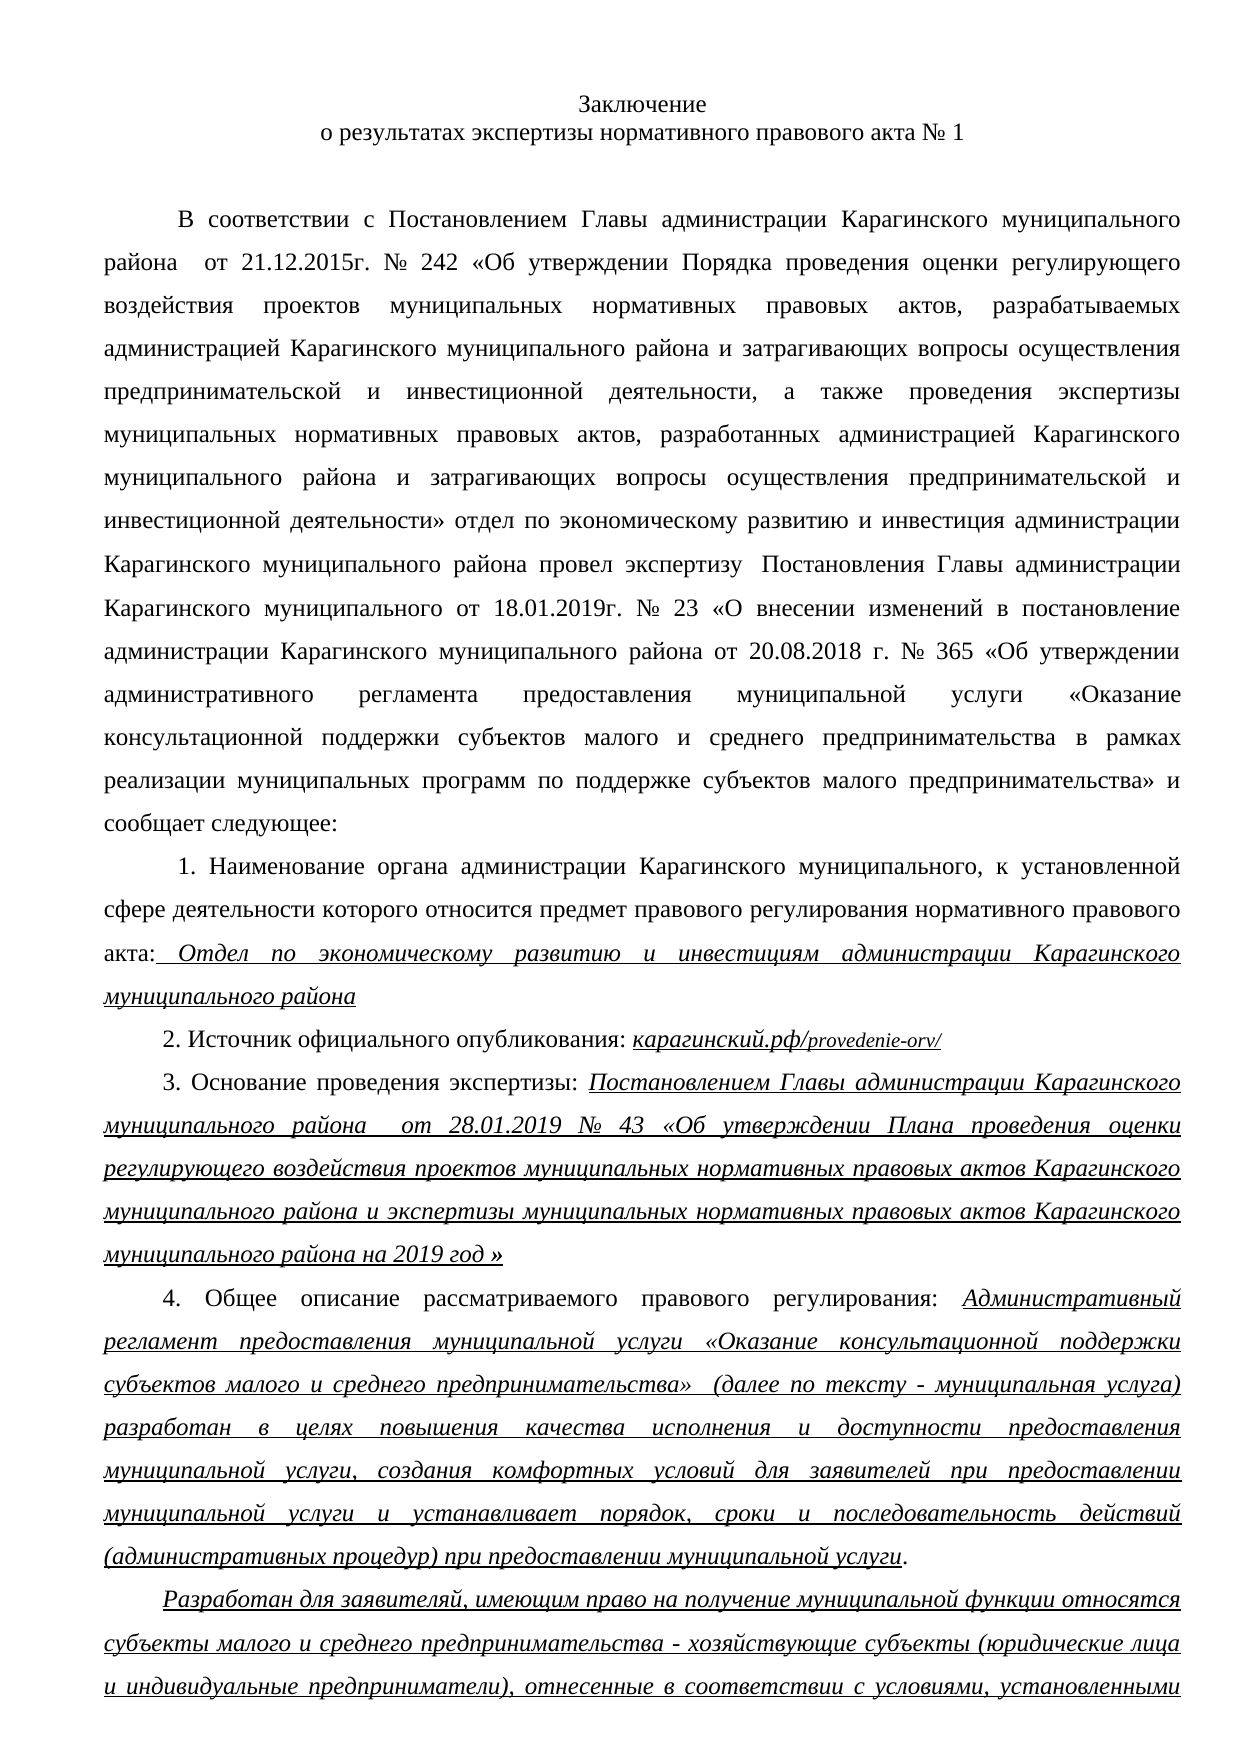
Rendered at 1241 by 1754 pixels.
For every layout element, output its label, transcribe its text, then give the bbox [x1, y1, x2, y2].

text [103, 1584, 1181, 1653]
text Заключение [103, 89, 1181, 117]
text 2. Источник официального опубликования: карагинский.рф/provedenie-orv/ [103, 1024, 1181, 1053]
text 1. Наименование органа администрации Карагинского муниципального, к установленной сфере деятельности которого относится предмет правового регулирования нормативного правового акта: Отдел по экономическому развитию и инвестициям администрации Карагинского муниципального района [103, 851, 1181, 1009]
text о результатах экспертизы нормативного правового акта № 1 [103, 117, 1181, 146]
text 3. Основание проведения экспертизы: Постановлением Главы администрации Карагинского муниципального района от 28.01.2019 № 43 «Об утверждении Плана проведения оценки регулирующего воздействия проектов муниципальных нормативных правовых актов Карагинского муниципального района и экспертизы муниципальных нормативных правовых актов Карагинского муниципального района на 2019 год » [103, 1136, 1181, 1178]
text 4. Общее описание рассматриваемого правового регулирования: Административный регламент предоставления муниципальной услуги «Оказание консультационной поддержки субъектов малого и среднего предпринимательства» (далее по тексту - муниципальная услуга) разработан в целях повышения качества исполнения и доступности предоставления муниципальной услуги, создания комфортных условий для заявителей при предоставлении муниципальной услуги и устанавливает порядок, сроки и последовательность действий (административных процедур) при предоставлении муниципальной услуги. [103, 1395, 1181, 1437]
text 4. Общее описание рассматриваемого правового регулирования: Административный регламент предоставления муниципальной услуги «Оказание консультационной поддержки субъектов малого и среднего предпринимательства» (далее по тексту - муниципальная услуга) разработан в целях повышения качества исполнения и доступности предоставления муниципальной услуги, создания комфортных условий для заявителей при предоставлении муниципальной услуги и устанавливает порядок, сроки и последовательность действий (административных процедур) при предоставлении муниципальной услуги. [103, 1438, 1181, 1480]
text 4. Общее описание рассматриваемого правового регулирования: Административный регламент предоставления муниципальной услуги «Оказание консультационной поддержки субъектов малого и среднего предпринимательства» (далее по тексту - муниципальная услуга) разработан в целях повышения качества исполнения и доступности предоставления муниципальной услуги, создания комфортных условий для заявителей при предоставлении муниципальной услуги и устанавливает порядок, сроки и последовательность действий (административных процедур) при предоставлении муниципальной услуги. [103, 1524, 1181, 1570]
text 4. Общее описание рассматриваемого правового регулирования: Административный регламент предоставления муниципальной услуги «Оказание консультационной поддержки субъектов малого и среднего предпринимательства» (далее по тексту - муниципальная услуга) разработан в целях повышения качества исполнения и доступности предоставления муниципальной услуги, создания комфортных условий для заявителей при предоставлении муниципальной услуги и устанавливает порядок, сроки и последовательность действий (административных процедур) при предоставлении муниципальной услуги. [103, 1352, 1181, 1394]
text 3. Основание проведения экспертизы: Постановлением Главы администрации Карагинского муниципального района от 28.01.2019 № 43 «Об утверждении Плана проведения оценки регулирующего воздействия проектов муниципальных нормативных правовых актов Карагинского муниципального района и экспертизы муниципальных нормативных правовых актов Карагинского муниципального района на 2019 год » [103, 1067, 1181, 1135]
text 3. Основание проведения экспертизы: Постановлением Главы администрации Карагинского муниципального района от 28.01.2019 № 43 «Об утверждении Плана проведения оценки регулирующего воздействия проектов муниципальных нормативных правовых актов Карагинского муниципального района и экспертизы муниципальных нормативных правовых актов Карагинского муниципального района на 2019 год » [103, 1180, 1181, 1221]
text 4. Общее описание рассматриваемого правового регулирования: Административный регламент предоставления муниципальной услуги «Оказание консультационной поддержки субъектов малого и среднего предпринимательства» (далее по тексту - муниципальная услуга) разработан в целях повышения качества исполнения и доступности предоставления муниципальной услуги, создания комфортных условий для заявителей при предоставлении муниципальной услуги и устанавливает порядок, сроки и последовательность действий (административных процедур) при предоставлении муниципальной услуги. [103, 1481, 1181, 1523]
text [103, 1654, 1181, 1696]
text 3. Основание проведения экспертизы: Постановлением Главы администрации Карагинского муниципального района от 28.01.2019 № 43 «Об утверждении Плана проведения оценки регулирующего воздействия проектов муниципальных нормативных правовых актов Карагинского муниципального района и экспертизы муниципальных нормативных правовых актов Карагинского муниципального района на 2019 год » [103, 1222, 1181, 1268]
text 4. Общее описание рассматриваемого правового регулирования: Административный регламент предоставления муниципальной услуги «Оказание консультационной поддержки субъектов малого и среднего предпринимательства» (далее по тексту - муниципальная услуга) разработан в целях повышения качества исполнения и доступности предоставления муниципальной услуги, создания комфортных условий для заявителей при предоставлении муниципальной услуги и устанавливает порядок, сроки и последовательность действий (административных процедур) при предоставлении муниципальной услуги. [103, 1283, 1181, 1351]
text В соответствии с Постановлением Главы администрации Карагинского муниципального района от 21.12.2015г. № 242 «Об утверждении Порядка проведения оценки регулирующего воздействия проектов муниципальных нормативных правовых актов, разрабатываемых администрацией Карагинского муниципального района и затрагивающих вопросы осуществления предпринимательской и инвестиционной деятельности, а также проведения экспертизы муниципальных нормативных правовых актов, разработанных администрацией Карагинского муниципального района и затрагивающих вопросы осуществления предпринимательской и инвестиционной деятельности» отдел по экономическому развитию и инвестиция администрации Карагинского муниципального района провел экспертизу Постановления Главы администрации Карагинского муниципального от 18.01.2019г. № 23 «О внесении изменений в постановление администрации Карагинского муниципального района от 20.08.2018 г. № 365 «Об утверждении административного регламента предоставления муниципальной услуги «Оказание консультационной поддержки субъектов малого и среднего предпринимательства в рамках реализации муниципальных программ по поддержке субъектов малого предпринимательства» и сообщает следующее: [103, 204, 1181, 837]
